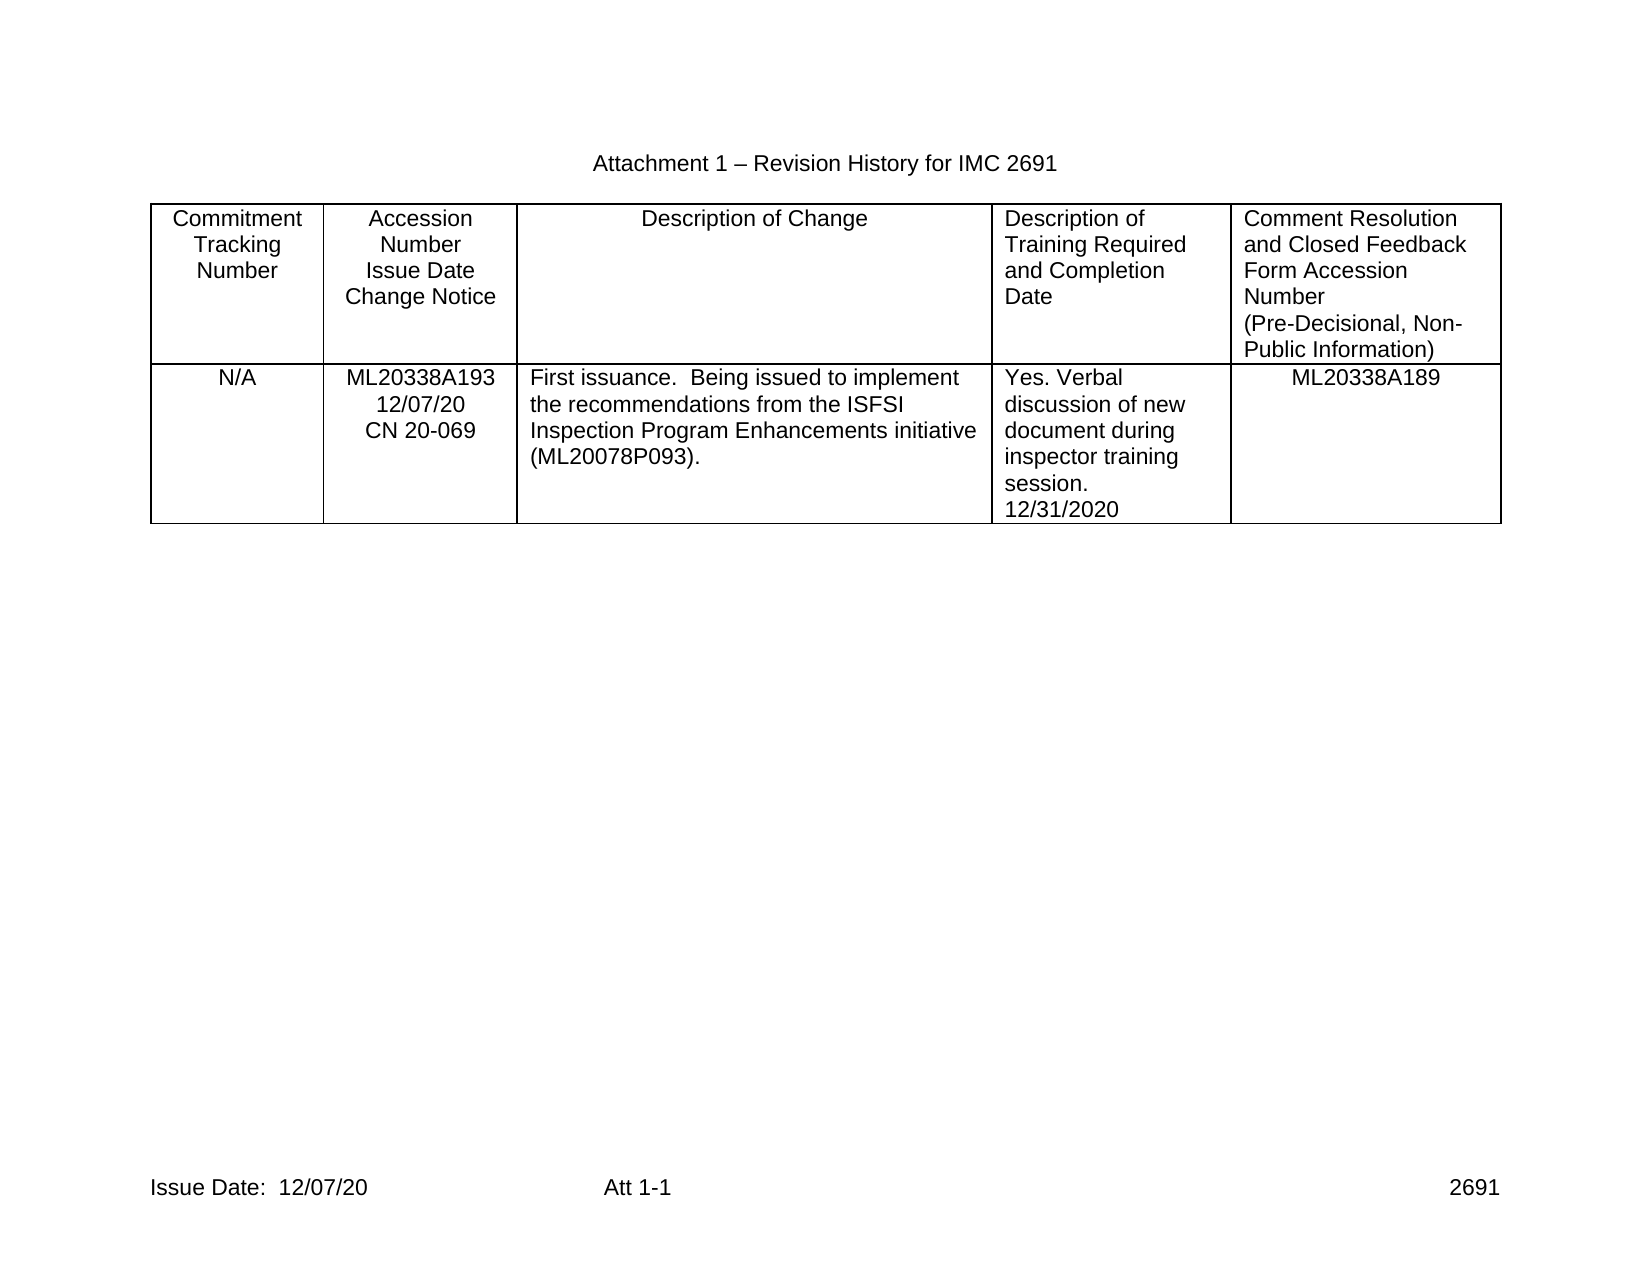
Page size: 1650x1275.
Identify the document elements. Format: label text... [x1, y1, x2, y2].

table_header Description of Training Required and Completion Date [993, 205, 1230, 363]
table_cell N/A [152, 365, 323, 522]
table_cell ML20338A193 12/07/20 CN 20-069 [324, 365, 516, 522]
table_cell First issuance. Being issued to implement the recommendations from the ISFSI Inspection Program Enhancements initiative (ML20078P093). [518, 365, 991, 522]
table_header Commitment Tracking Number [152, 205, 323, 363]
table_cell Yes. Verbal discussion of new document during inspector training session. 12/31/2020 [993, 365, 1230, 522]
table_header Description of Change [518, 205, 991, 363]
table_header Comment Resolution and Closed Feedback Form Accession Number (Pre-Decisional, Non-Public Information) [1232, 205, 1500, 363]
table_cell ML20338A189 [1232, 365, 1500, 522]
table_header Accession Number Issue Date Change Notice [324, 205, 516, 363]
text Attachment 1 – Revision History for IMC 2691 [150, 150, 1500, 176]
